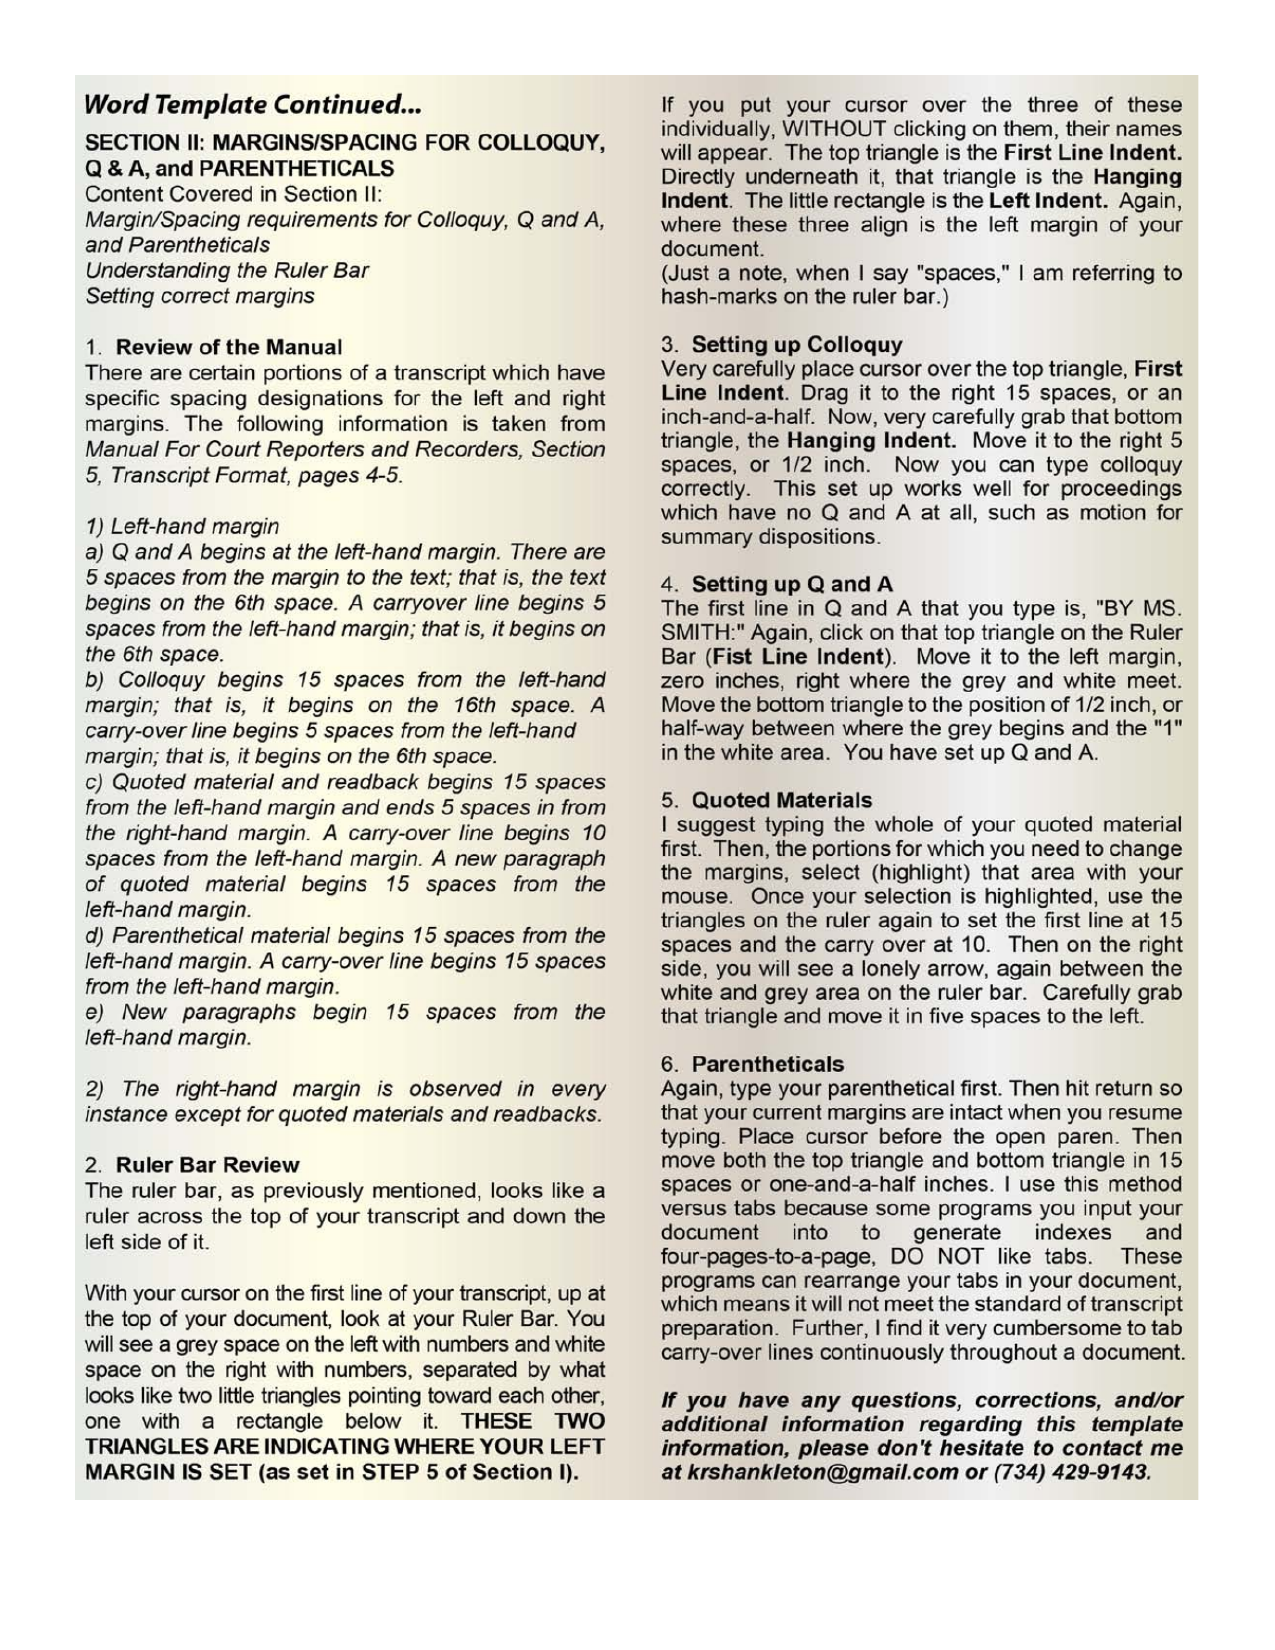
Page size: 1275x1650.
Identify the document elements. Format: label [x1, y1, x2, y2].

picture [75, 75, 1199, 1500]
